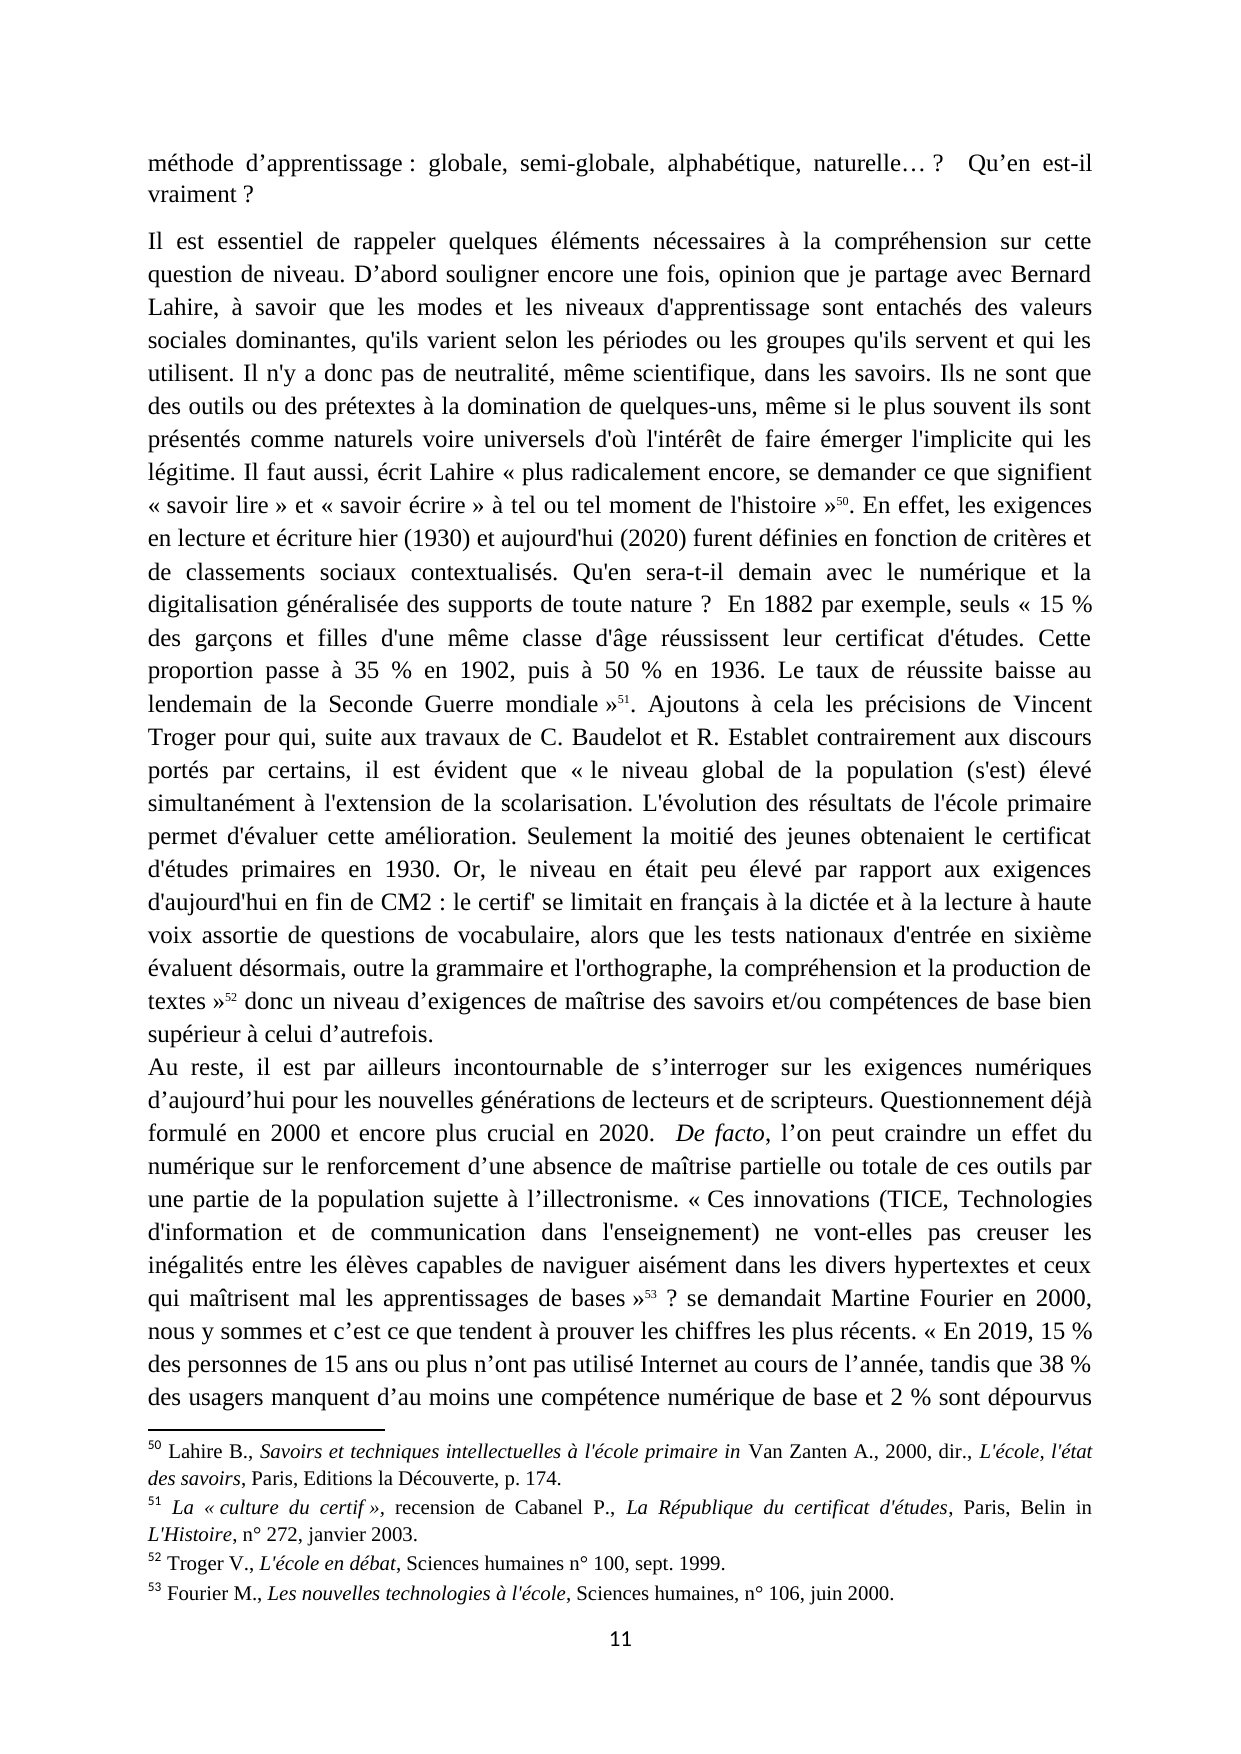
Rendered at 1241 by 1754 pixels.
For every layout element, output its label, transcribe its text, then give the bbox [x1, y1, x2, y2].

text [148, 148, 1093, 207]
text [148, 1052, 1093, 1411]
text Il est essentiel de rappeler quelques éléments nécessaires à la compréhension sur cette question de niveau. D’abord souligner encore une fois, opinion que je partage avec Bernard Lahire, à savoir que les modes et les niveaux d'apprentissage sont entachés des valeurs sociales dominantes, qu'ils varient selon les périodes ou les groupes qu'ils servent et qui les utilisent. Il n'y a donc pas de neutralité, même scientifique, dans les savoirs. Ils ne sont que des outils ou des prétextes à la domination de quelques-uns, même si le plus souvent ils sont présentés comme naturels voire universels d'où l'intérêt de faire émerger l'implicite qui les légitime. Il faut aussi, écrit Lahire « plus radicalement encore, se demander ce que signifient « savoir lire » et « savoir écrire » à tel ou tel moment de l'histoire ». En effet, les exigences en lecture et écriture hier (1930) et aujourd'hui (2020) furent définies en fonction de critères et de classements sociaux contextualisés. Qu'en sera-t-il demain avec le numérique et la digitalisation généralisée des supports de toute nature ? En 1882 par exemple, seuls « 15 % des garçons et filles d'une même classe d'âge réussissent leur certificat d'études. Cette proportion passe à 35 % en 1902, puis à 50 % en 1936. Le taux de réussite baisse au lendemain de la Seconde Guerre mondiale ». Ajoutons à cela les précisions de Vincent Troger pour qui, suite aux travaux de C. Baudelot et R. Establet contrairement aux discours portés par certains, il est évident que « le niveau global de la population (s'est) élevé simultanément à l'extension de la scolarisation. L'évolution des résultats de l'école primaire permet d'évaluer cette amélioration. Seulement la moitié des jeunes obtenaient le certificat d'études primaires en 1930. Or, le niveau en était peu élevé par rapport aux exigences d'aujourd'hui en fin de CM2 : le certif' se limitait en français à la dictée et à la lecture à haute voix assortie de questions de vocabulaire, alors que les tests nationaux d'entrée en sixième évaluent désormais, outre la grammaire et l'orthographe, la compréhension et la production de textes » donc un niveau d’exigences de maîtrise des savoirs et/ou compétences de base bien supérieur à celui d’autrefois. [148, 226, 1093, 1048]
